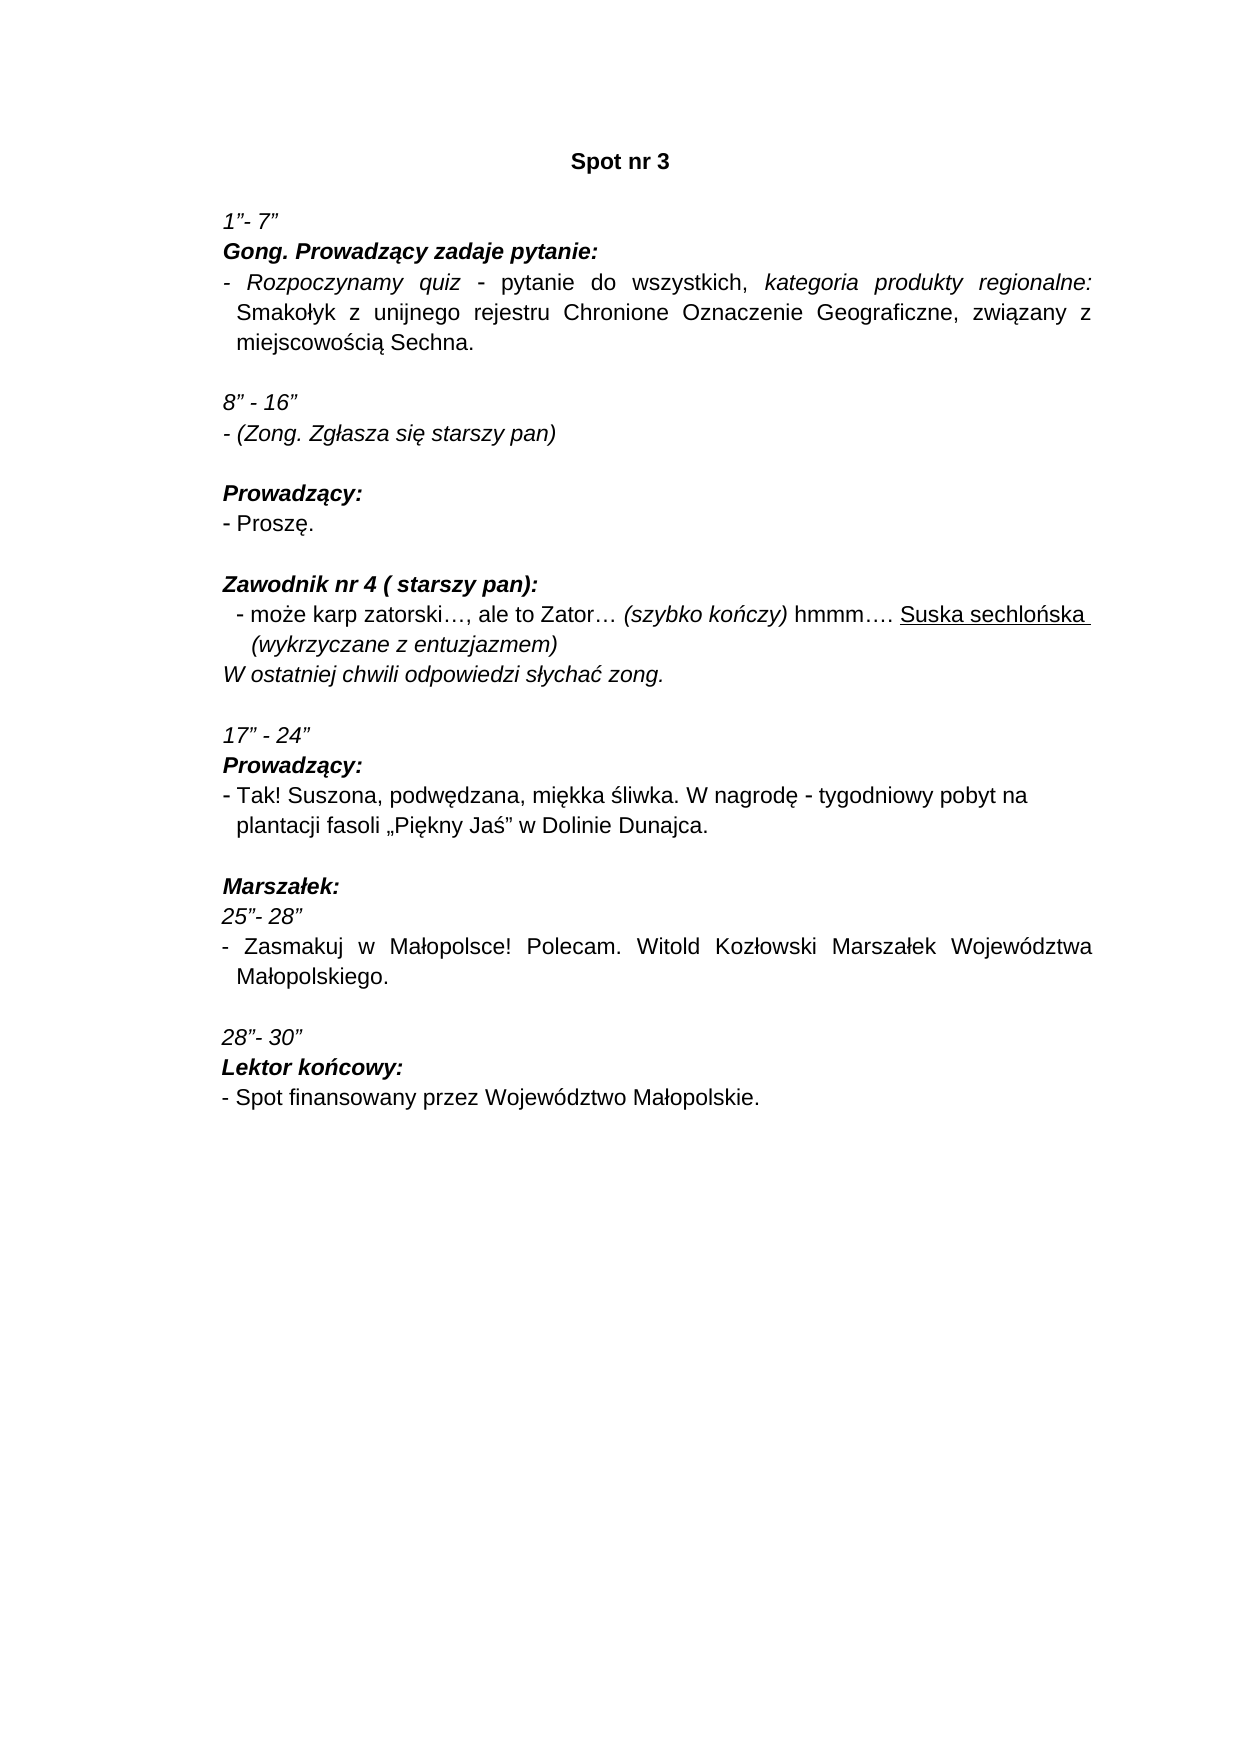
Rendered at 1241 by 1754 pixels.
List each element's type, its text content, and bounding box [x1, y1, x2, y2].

list 17” - 24” [223, 722, 1093, 748]
list - (Zong. Zgłasza się starszy pan) [223, 419, 1093, 446]
text 25”- 28” [148, 903, 1093, 929]
list Proszę. [223, 510, 1093, 536]
text - Zasmakuj w Małopolsce! Polecam. Witold Kozłowski Marszałek Województwa Małopolskiego. [221, 933, 1093, 989]
text Lektor końcowy: [148, 1054, 1093, 1080]
list - Rozpoczynamy quiz pytanie do wszystkich, kategoria produkty regionalne: Smakołyk z unijnego rejestru Chronione Oznaczenie Geograficzne, związany z miejscowością Sechna. [223, 268, 1093, 355]
list Zawodnik nr 4 ( starszy pan): [223, 571, 1093, 597]
list może karp zatorski…, ale to Zator… (szybko kończy) hmmm…. Suska sechlońska (wykrzyczane z entuzjazmem) [236, 601, 1093, 657]
text 28”- 30” [148, 1024, 1093, 1050]
list W ostatniej chwili odpowiedzi słychać zong. [223, 661, 1093, 687]
list 1”- 7” [223, 208, 1093, 234]
text - Spot finansowany przez Województwo Małopolskie. [148, 1084, 1093, 1110]
list Tak! Suszona, podwędzana, miękka śliwka. W nagrodę tygodniowy pobyt na plantacji fasoli „Piękny Jaś” w Dolinie Dunajca. [223, 782, 1093, 838]
list Prowadzący: [223, 752, 1093, 778]
list Prowadzący: [223, 480, 1093, 506]
list 8” - 16” [223, 389, 1093, 416]
list Gong. Prowadzący zadaje pytanie: [223, 238, 1093, 264]
text Spot nr 3 [148, 148, 1093, 174]
list Marszałek: [223, 873, 1093, 899]
